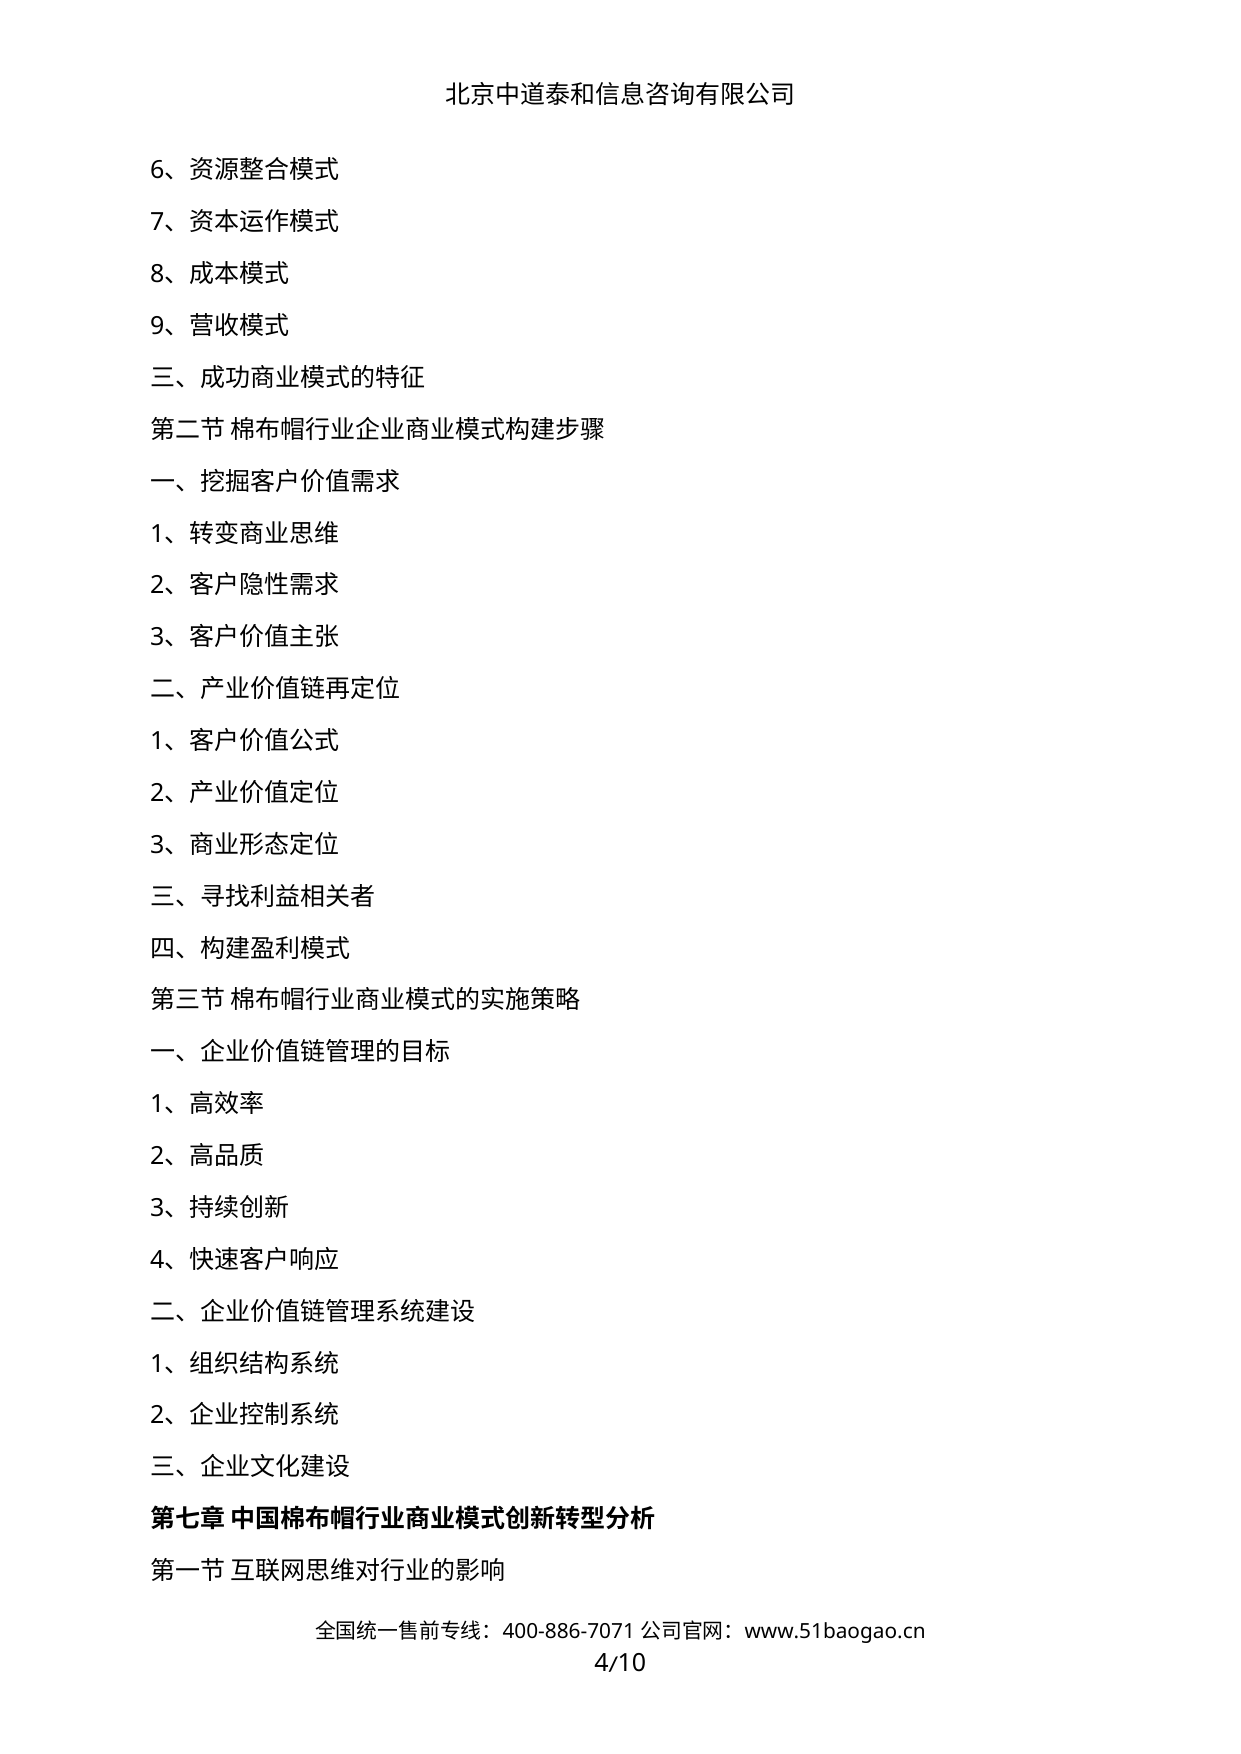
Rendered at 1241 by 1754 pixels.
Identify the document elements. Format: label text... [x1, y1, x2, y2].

text 2、高品质 [150, 1136, 1090, 1172]
text 第三节 棉布帽行业商业模式的实施策略 [150, 980, 1090, 1016]
text 2、企业控制系统 [150, 1395, 1090, 1431]
text 8、成本模式 [150, 254, 1090, 290]
text 1、组织结构系统 [150, 1343, 1090, 1379]
text 2、产业价值定位 [150, 772, 1090, 809]
text 1、转变商业思维 [150, 513, 1090, 549]
text 7、资本运作模式 [150, 202, 1090, 238]
text 第二节 棉布帽行业企业商业模式构建步骤 [150, 409, 1090, 446]
text 三、成功商业模式的特征 [150, 357, 1090, 394]
text 6、资源整合模式 [150, 150, 1090, 186]
text 2、客户隐性需求 [150, 565, 1090, 601]
text 四、构建盈利模式 [150, 928, 1090, 964]
text 3、商业形态定位 [150, 824, 1090, 861]
text 一、挖掘客户价值需求 [150, 461, 1090, 497]
text 3、持续创新 [150, 1187, 1090, 1224]
text 第一节 互联网思维对行业的影响 [150, 1551, 1090, 1587]
text 3、客户价值主张 [150, 617, 1090, 653]
text 1、客户价值公式 [150, 721, 1090, 757]
text 二、产业价值链再定位 [150, 669, 1090, 705]
text 一、企业价值链管理的目标 [150, 1032, 1090, 1068]
text 9、营收模式 [150, 306, 1090, 342]
text 三、企业文化建设 [150, 1447, 1090, 1483]
text 第七章 中国棉布帽行业商业模式创新转型分析 [150, 1499, 1090, 1535]
text 1、高效率 [150, 1084, 1090, 1120]
text 二、企业价值链管理系统建设 [150, 1291, 1090, 1327]
text 4、快速客户响应 [150, 1239, 1090, 1276]
text 三、寻找利益相关者 [150, 876, 1090, 912]
